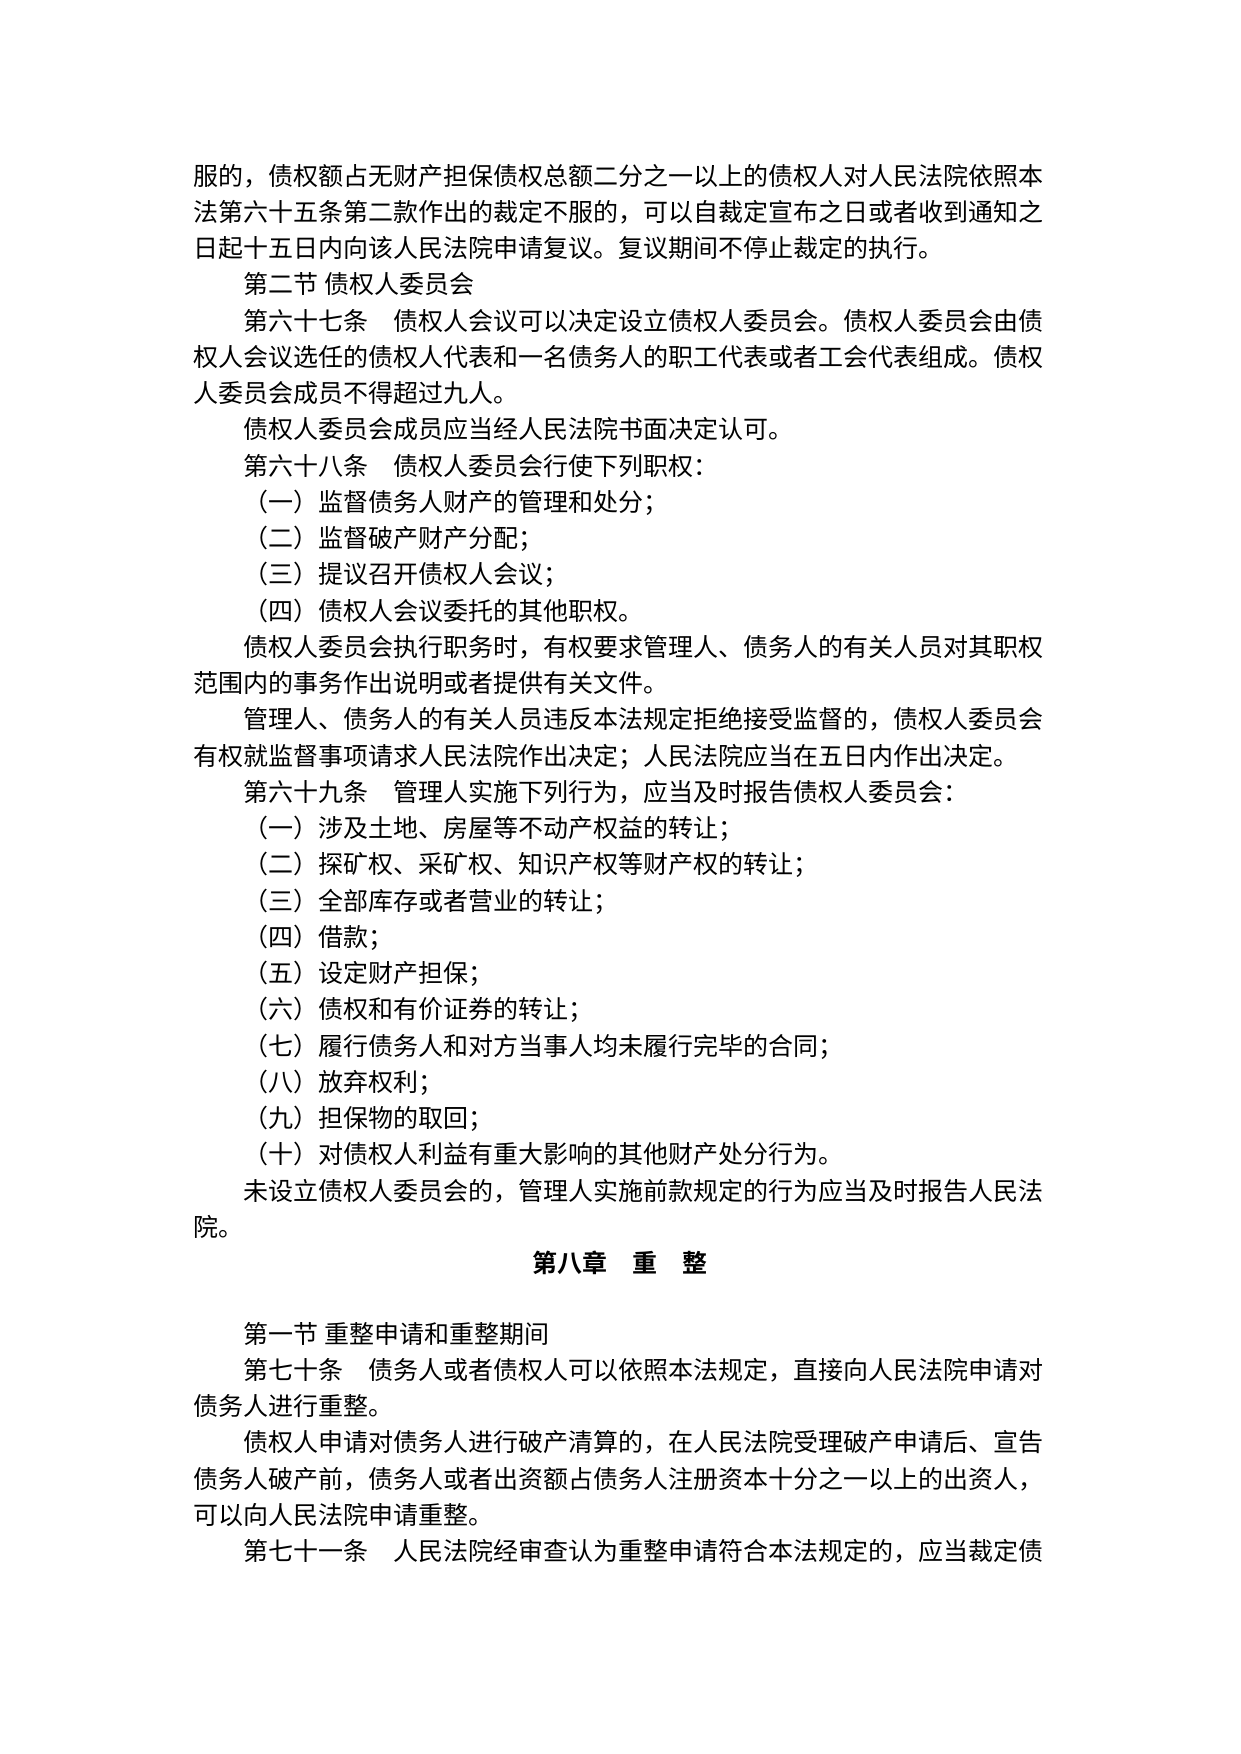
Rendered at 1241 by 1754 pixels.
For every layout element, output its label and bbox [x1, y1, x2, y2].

table_cell [188, 150, 1053, 1574]
